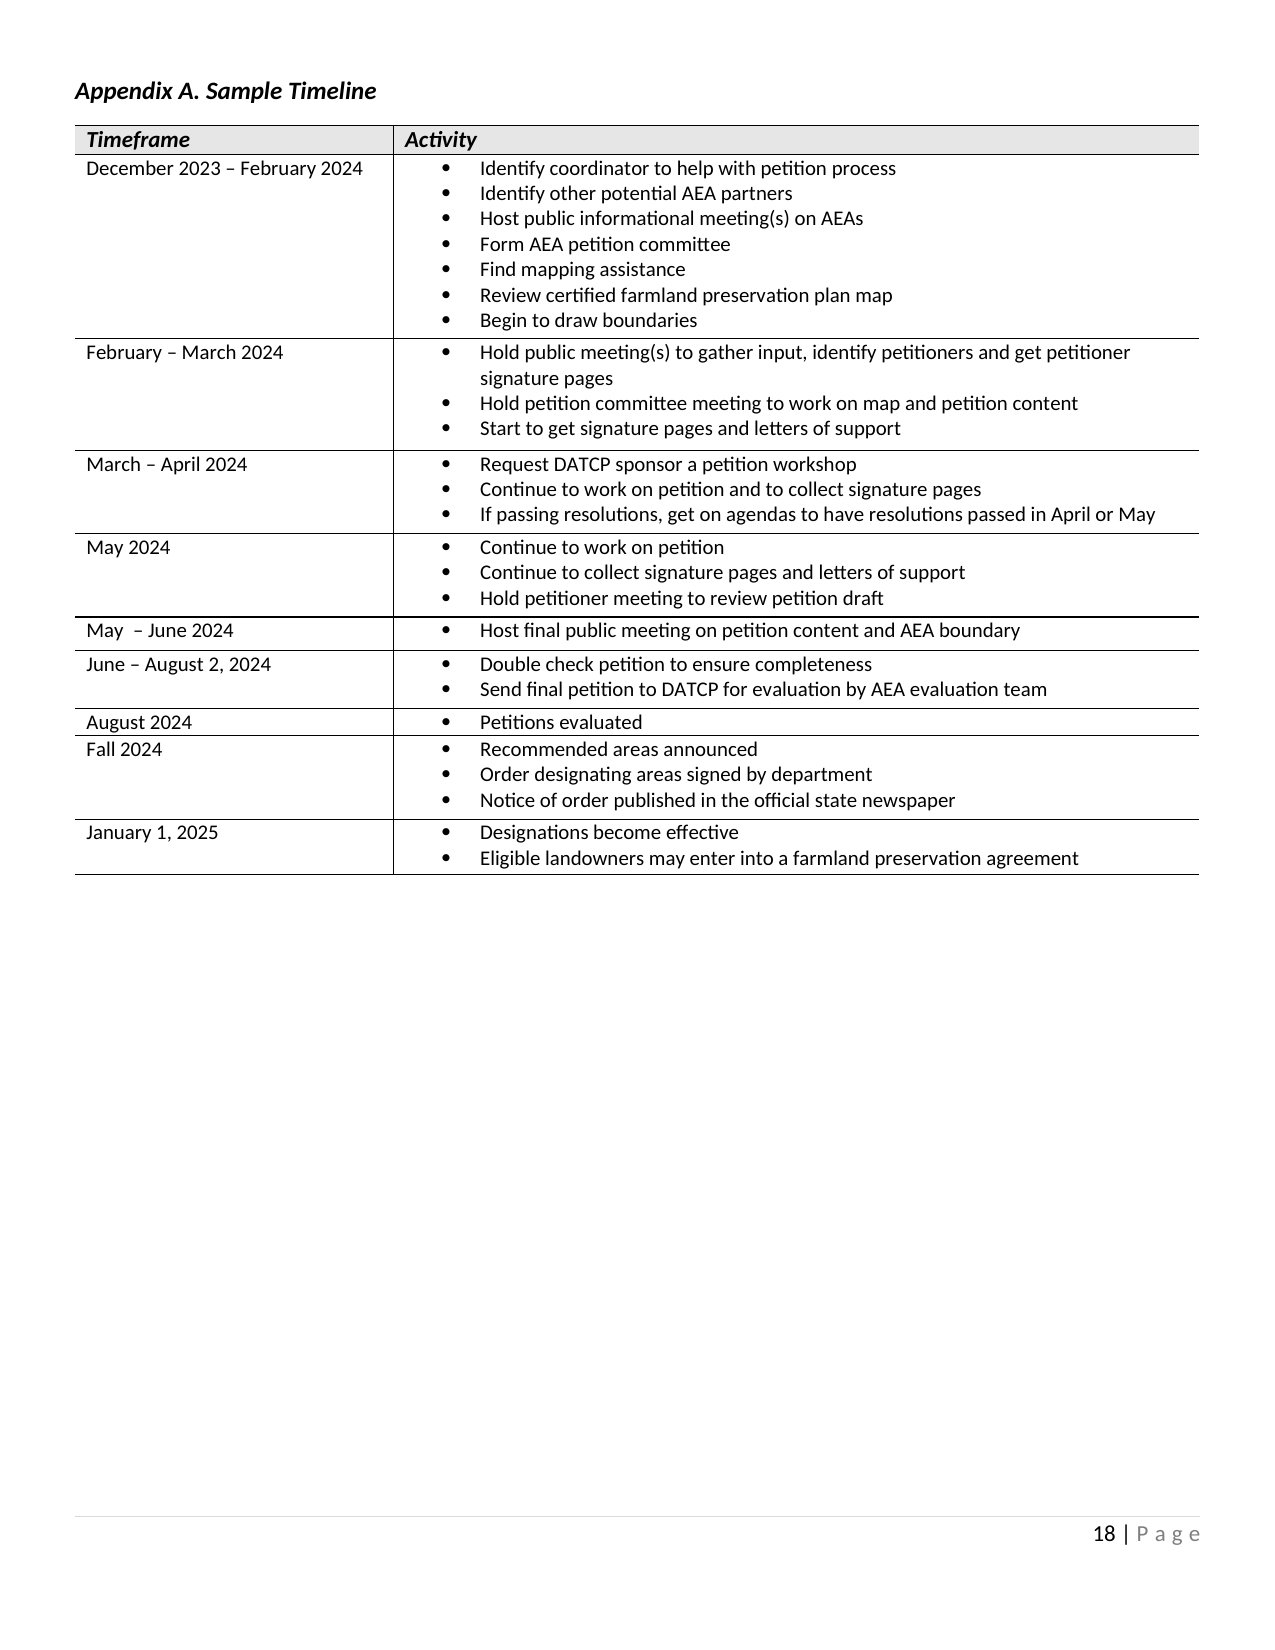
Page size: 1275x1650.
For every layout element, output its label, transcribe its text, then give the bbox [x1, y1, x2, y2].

text Appendix A. Sample Timeline [75, 75, 1200, 106]
table_cell May 2024 [75, 534, 393, 616]
table_header Timeframe [75, 126, 393, 154]
table_cell August 2024 [75, 709, 393, 735]
table_cell Recommended areas announced Order designating areas signed by department Notice of order published in the official state newspaper [394, 736, 1199, 818]
table_cell March – April 2024 [75, 451, 393, 533]
table_cell December 2023 – February 2024 [75, 155, 393, 338]
table_cell Request DATCP sponsor a petition workshop Continue to work on petition and to collect signature pages If passing resolutions, get on agendas to have resolutions passed in April or May [394, 451, 1199, 533]
table_cell Continue to work on petition Continue to collect signature pages and letters of support Hold petitioner meeting to review petition draft [394, 534, 1199, 616]
table_cell Designations become effective Eligible landowners may enter into a farmland preservation agreement [394, 820, 1199, 874]
table_cell June – August 2, 2024 [75, 651, 393, 708]
table_cell January 1, 2025 [75, 820, 393, 874]
table_cell February – March 2024 [75, 339, 393, 450]
table_cell Fall 2024 [75, 736, 393, 818]
table_cell Double check petition to ensure completeness Send final petition to DATCP for evaluation by AEA evaluation team [394, 651, 1199, 708]
table_header Activity [394, 126, 1199, 154]
table_cell Host final public meeting on petition content and AEA boundary [394, 618, 1199, 650]
table_cell May – June 2024 [75, 618, 393, 650]
table_cell Petitions evaluated [394, 709, 1199, 735]
table_cell Hold public meeting(s) to gather input, identify petitioners and get petitioner signature pages Hold petition committee meeting to work on map and petition content Start to get signature pages and letters of support [394, 339, 1199, 450]
table_cell Identify coordinator to help with petition process Identify other potential AEA partners Host public informational meeting(s) on AEAs Form AEA petition committee Find mapping assistance Review certified farmland preservation plan map Begin to draw boundaries [394, 155, 1199, 338]
